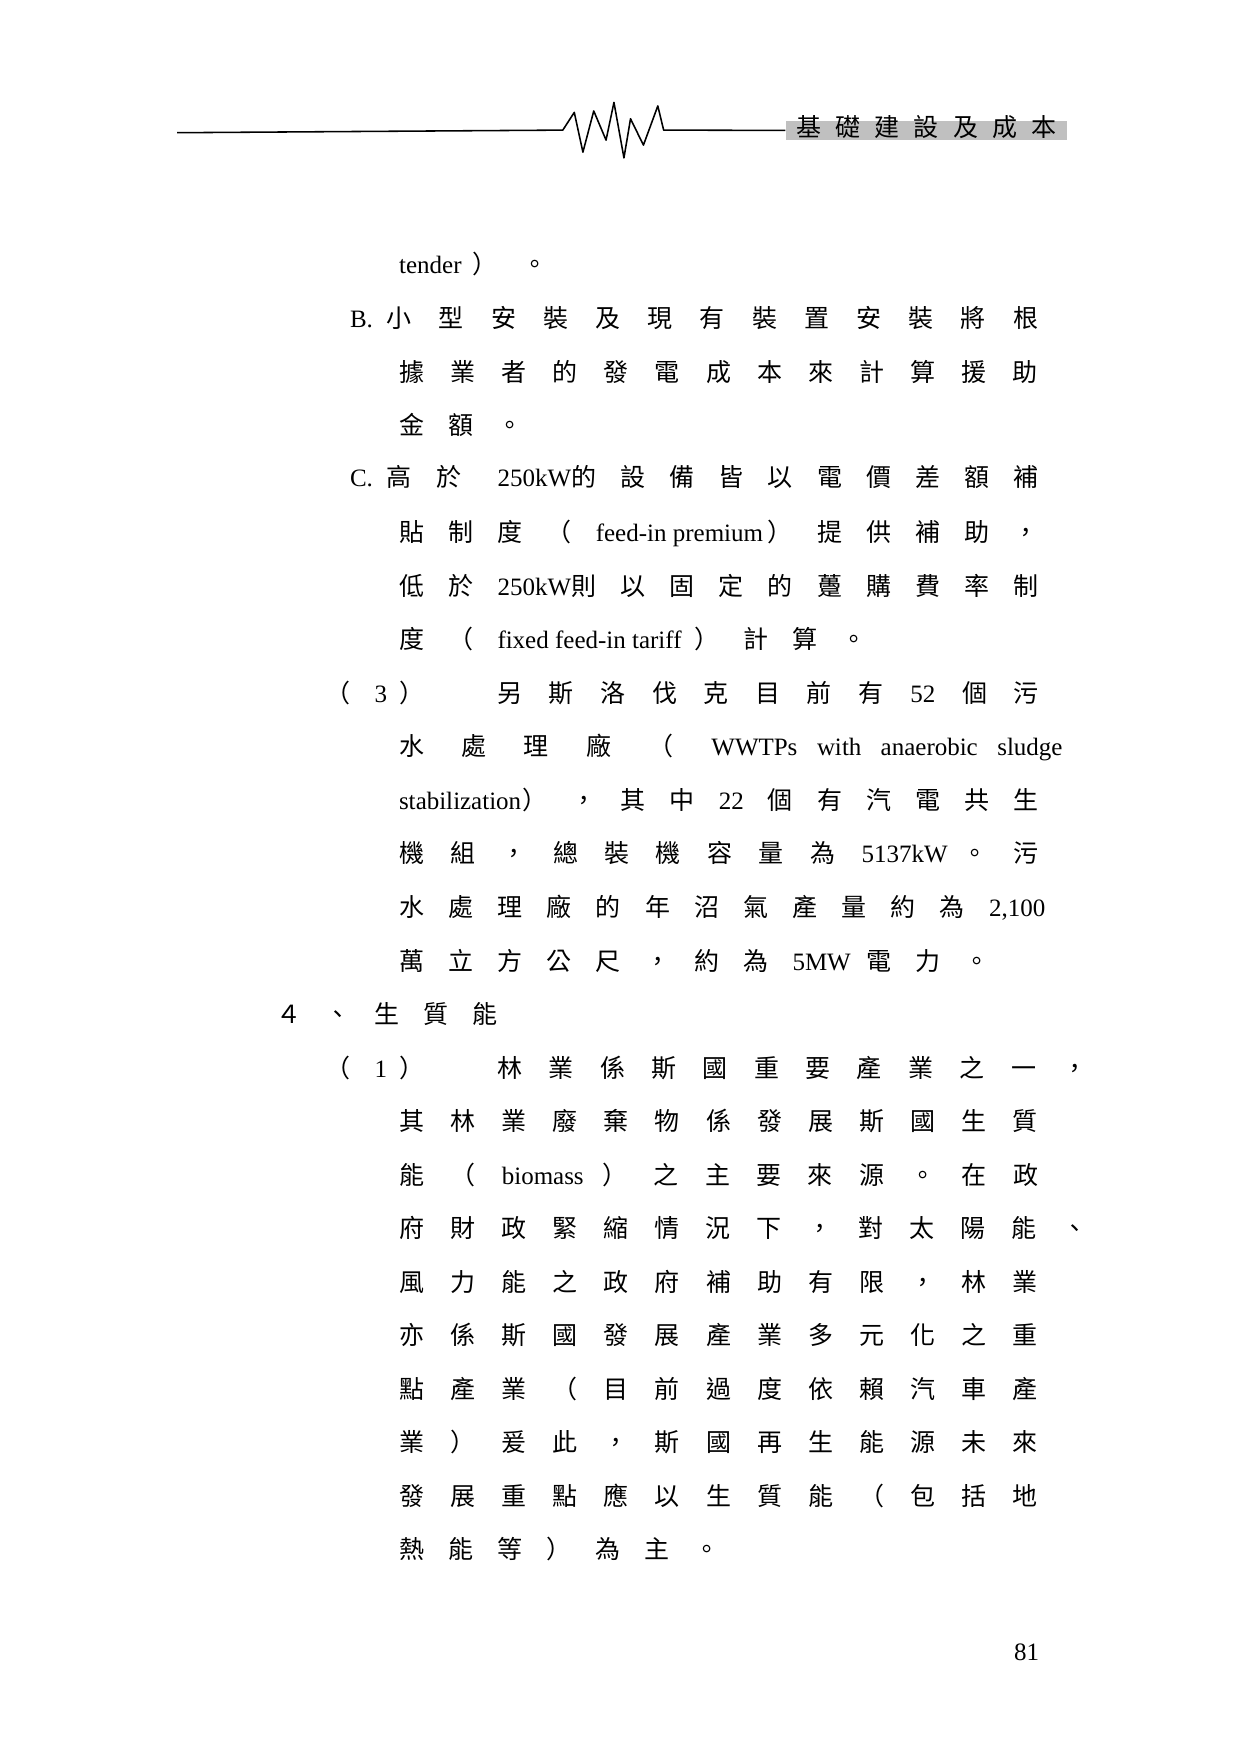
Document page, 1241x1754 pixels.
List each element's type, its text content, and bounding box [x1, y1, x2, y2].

text ４、生質能 [276, 986, 1063, 1039]
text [350, 236, 1063, 290]
text B. 小型安裝及現有裝置安裝將根據業者的發電成本來計算援助金額。 [350, 290, 1063, 450]
text C. 高於250kW的設備皆以電價差額補貼制度（feed-in premium）提供補助，低於250kW則以固定的躉購費率制度（fixed feed-in tariff）計算。 [350, 450, 1063, 664]
text （1） 林業係斯國重要產業之一，其林業廢棄物係發展斯國生質能（biomass）之主要來源。在政府財政緊縮情況下，對太陽能、風力能之政府補助有限，林業亦係斯國發展產業多元化之重點產業（目前過度依賴汽車產業）爰此，斯國再生能源未來發展重點應以生質能（包括地熱能等）為主。 [325, 1039, 1063, 1575]
text （3） 另斯洛伐克目前有52個污水處理廠（WWTPs with anaerobic sludge stabilization），其中22個有汽電共生機組，總裝機容量為5137kW。污水處理廠的年沼氣產量約為2,100萬立方公尺，約為5MW電力。 [325, 664, 1063, 986]
